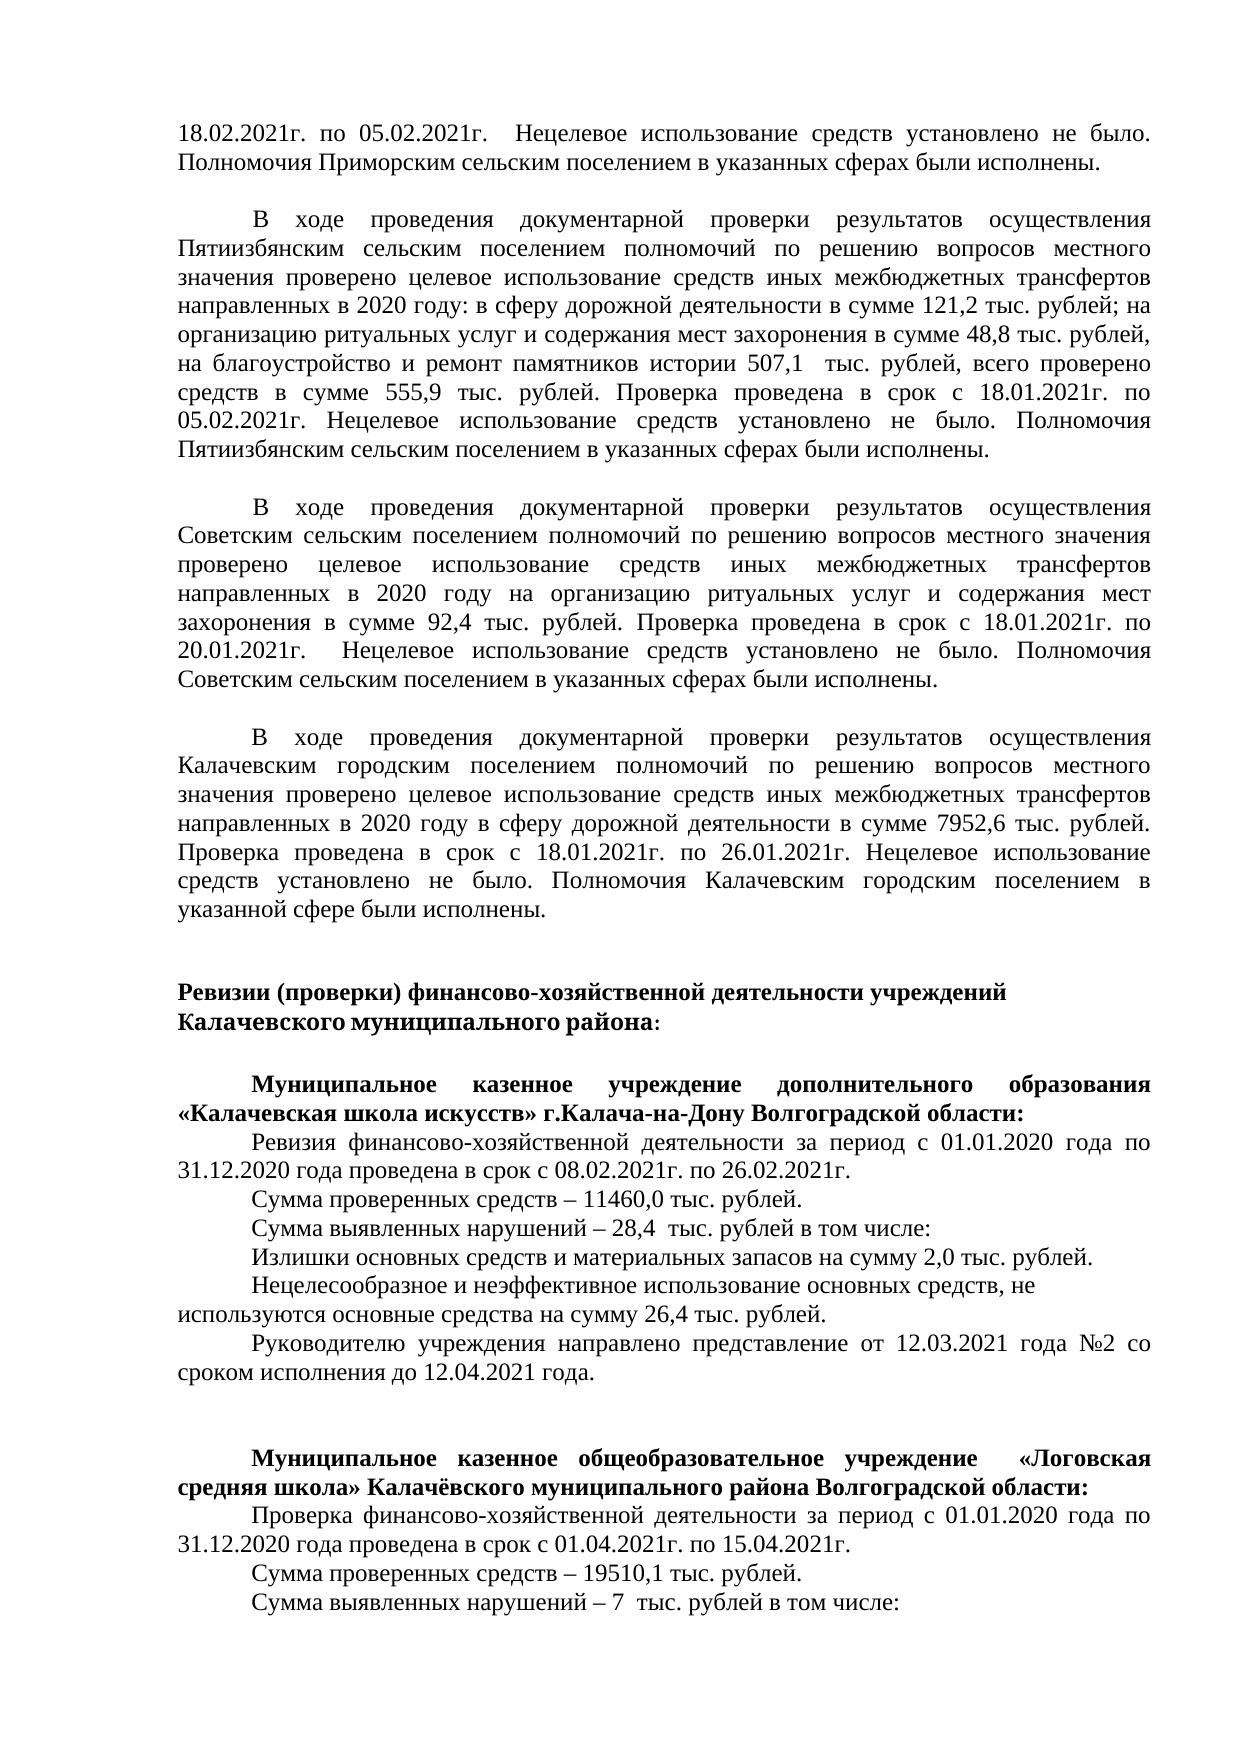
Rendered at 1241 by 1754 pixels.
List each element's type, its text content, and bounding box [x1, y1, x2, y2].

text Муниципальное казенное общеобразовательное учреждение «Логовская средняя школа» Калачёвского муниципального района Волгоградской области: [177, 1443, 1152, 1500]
text Излишки основных средств и материальных запасов на сумму 2,0 тыс. рублей. [177, 1242, 1152, 1270]
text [177, 118, 1152, 176]
text Сумма выявленных нарушений – 28,4 тыс. рублей в том числе: [177, 1213, 1152, 1242]
text Проверка финансово-хозяйственной деятельности за период с 01.01.2020 года по 31.12.2020 года проведена в срок с 01.04.2021г. по 15.04.2021г. [177, 1500, 1152, 1558]
text Сумма проверенных средств – 11460,0 тыс. рублей. [177, 1184, 1152, 1213]
text Ревизия финансово-хозяйственной деятельности за период с 01.01.2020 года по 31.12.2020 года проведена в срок с 08.02.2021г. по 26.02.2021г. [177, 1127, 1152, 1184]
text В ходе проведения документарной проверки результатов осуществления Советским сельским поселением полномочий по решению вопросов местного значения проверено целевое использование средств иных межбюджетных трансфертов направленных в 2020 году на организацию ритуальных услуг и содержания мест захоронения в сумме 92,4 тыс. рублей. Проверка проведена в срок с 18.01.2021г. по 20.01.2021г. Нецелевое использование средств установлено не было. Полномочия Советским сельским поселением в указанных сферах были исполнены. [177, 492, 1152, 693]
text Муниципальное казенное учреждение дополнительного образования «Калачевская школа искусств» г.Калача-на-Дону Волгоградской области: [177, 1069, 1152, 1127]
text Нецелесообразное и неэффективное использование основных средств, не используются основные средства на сумму 26,4 тыс. рублей. [177, 1270, 1152, 1328]
text Сумма выявленных нарушений – 7 тыс. рублей в том числе: [177, 1587, 1152, 1615]
text Сумма проверенных средств – 19510,1 тыс. рублей. [177, 1558, 1152, 1587]
text В ходе проведения документарной проверки результатов осуществления Калачевским городским поселением полномочий по решению вопросов местного значения проверено целевое использование средств иных межбюджетных трансфертов направленных в 2020 году в сферу дорожной деятельности в сумме 7952,6 тыс. рублей. Проверка проведена в срок с 18.01.2021г. по 26.01.2021г. Нецелевое использование средств установлено не было. Полномочия Калачевским городским поселением в указанной сфере были исполнены. [177, 722, 1152, 923]
subtitle Ревизии (проверки) финансово-хозяйственной деятельности учреждений Калачевского муниципального района: [177, 977, 1152, 1036]
text В ходе проведения документарной проверки результатов осуществления Пятиизбянским сельским поселением полномочий по решению вопросов местного значения проверено целевое использование средств иных межбюджетных трансфертов направленных в 2020 году: в сферу дорожной деятельности в сумме 121,2 тыс. рублей; на организацию ритуальных услуг и содержания мест захоронения в сумме 48,8 тыс. рублей, на благоустройство и ремонт памятников истории 507,1 тыс. рублей, всего проверено средств в сумме 555,9 тыс. рублей. Проверка проведена в срок с 18.01.2021г. по 05.02.2021г. Нецелевое использование средств установлено не было. Полномочия Пятиизбянским сельским поселением в указанных сферах были исполнены. [177, 204, 1152, 463]
text Руководителю учреждения направлено представление от 12.03.2021 года №2 со сроком исполнения до 12.04.2021 года. [177, 1328, 1152, 1385]
